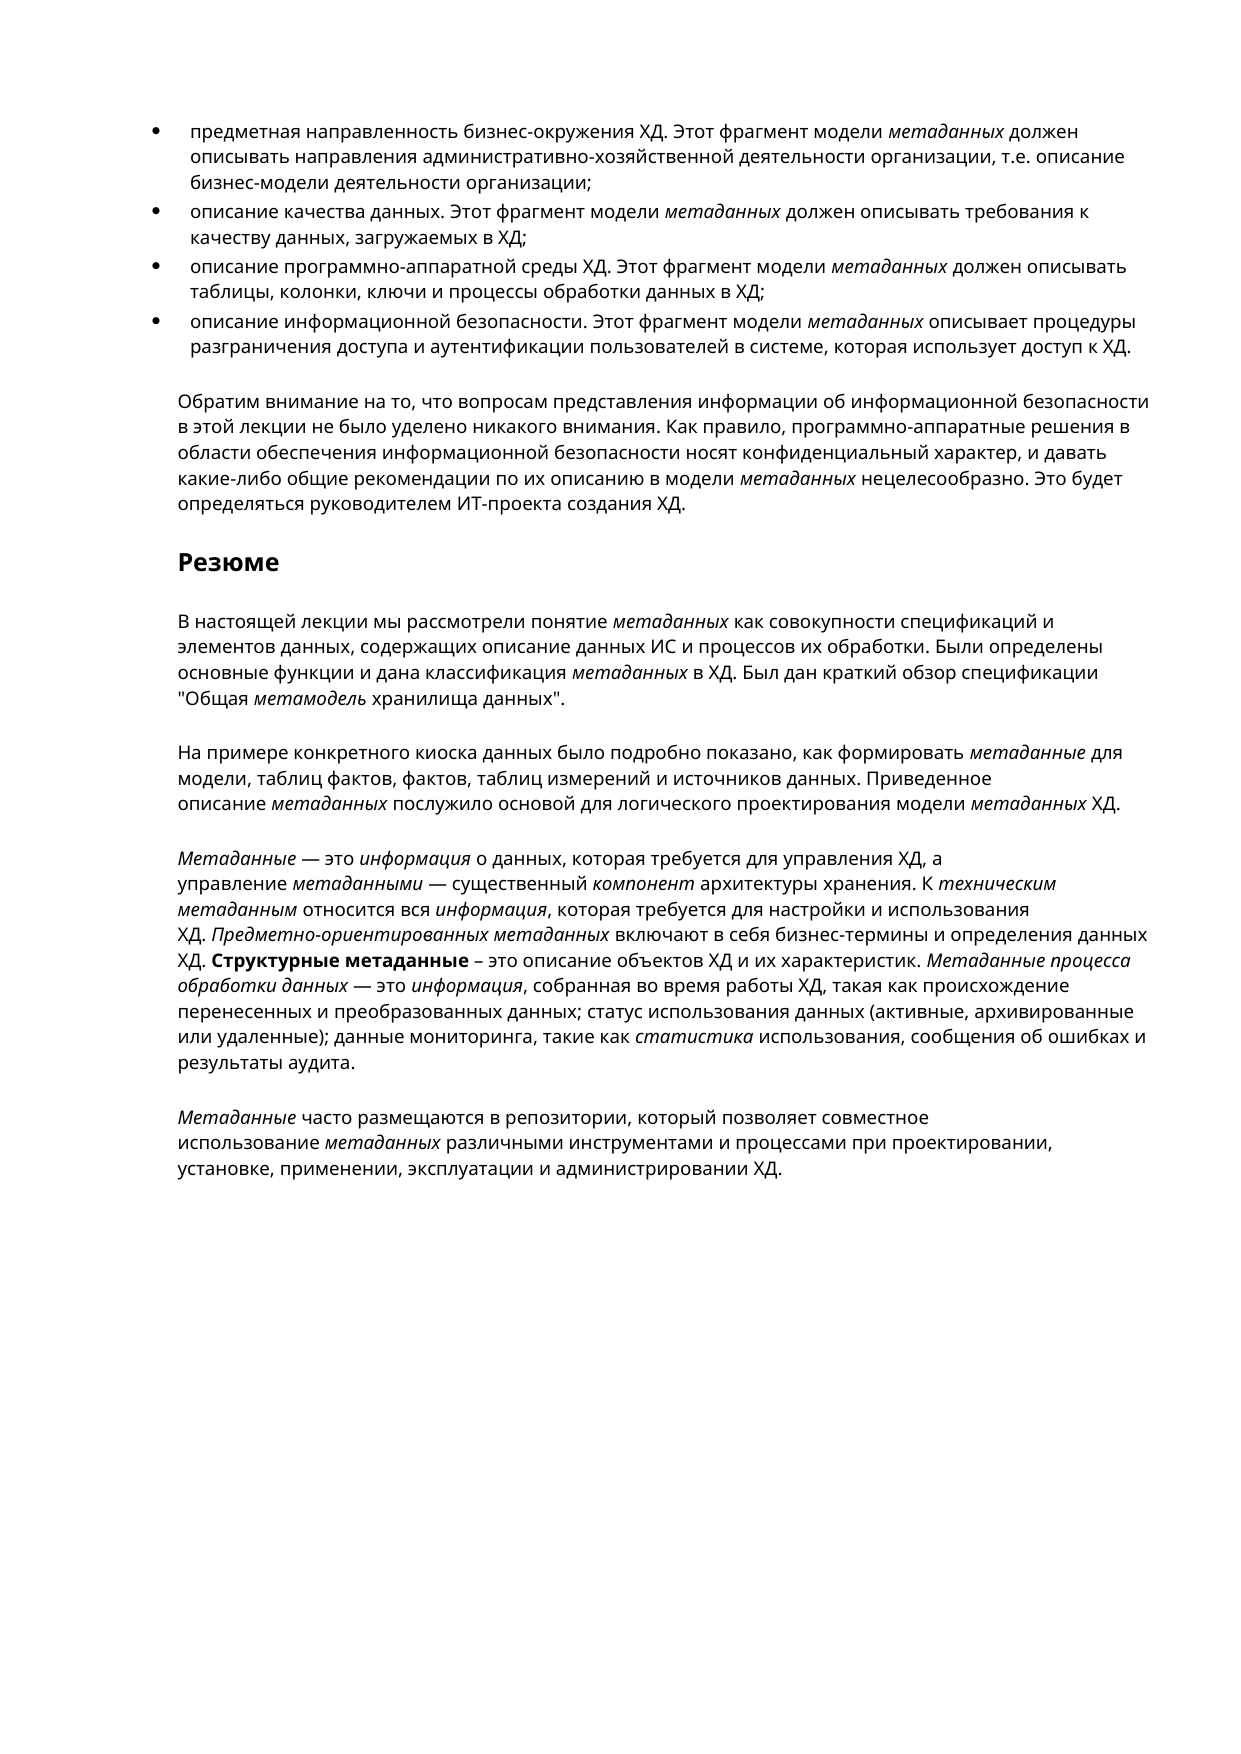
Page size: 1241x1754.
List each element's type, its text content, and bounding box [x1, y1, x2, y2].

list описание информационной безопасности. Этот фрагмент модели метаданных описывает процедуры разграничения доступа и аутентификации пользователей в системе, которая использует доступ к ХД. [152, 308, 1152, 359]
list описание качества данных. Этот фрагмент модели метаданных должен описывать требования к качеству данных, загружаемых в ХД; [152, 198, 1152, 249]
list предметная направленность бизнес-окружения ХД. Этот фрагмент модели метаданных должен описывать направления административно-хозяйственной деятельности организации, т.е. описание бизнес-модели деятельности организации; [152, 118, 1152, 195]
text Обратим внимание на то, что вопросам представления информации об информационной безопасности в этой лекции не было уделено никакого внимания. Как правило, программно-аппаратные решения в области обеспечения информационной безопасности носят конфиденциальный характер, и давать какие-либо общие рекомендации по их описанию в модели метаданных нецелесообразно. Это будет определяться руководителем ИТ-проекта создания ХД. [177, 388, 1152, 516]
text В настоящей лекции мы рассмотрели понятие метаданных как совокупности спецификаций и элементов данных, содержащих описание данных ИС и процессов их обработки. Были определены основные функции и дана классификация метаданных в ХД. Был дан краткий обзор спецификации "Общая метамодель хранилища данных". [177, 608, 1152, 710]
text Метаданные — это информация о данных, которая требуется для управления ХД, а управление метаданными — существенный компонент архитектуры хранения. К техническим метаданным относится вся информация, которая требуется для настройки и использования ХД. Предметно-ориентированных метаданных включают в себя бизнес-термины и определения данных ХД. Структурные метаданные – это описание объектов ХД и их характеристик. Метаданные процесса обработки данных — это информация, собранная во время работы ХД, такая как происхождение перенесенных и преобразованных данных; статус использования данных (активные, архивированные или удаленные); данные мониторинга, такие как статистика использования, сообщения об ошибках и результаты аудита. [177, 845, 1152, 1075]
text На примере конкретного киоска данных было подробно показано, как формировать метаданные для модели, таблиц фактов, фактов, таблиц измерений и источников данных. Приведенное описание метаданных послужило основой для логического проектирования модели метаданных ХД. [177, 739, 1152, 816]
text Резюме [177, 545, 1152, 579]
list описание программно-аппаратной среды ХД. Этот фрагмент модели метаданных должен описывать таблицы, колонки, ключи и процессы обработки данных в ХД; [152, 253, 1152, 304]
text Метаданные часто размещаются в репозитории, который позволяет совместное использование метаданных различными инструментами и процессами при проектировании, установке, применении, эксплуатации и администрировании ХД. [177, 1104, 1152, 1181]
